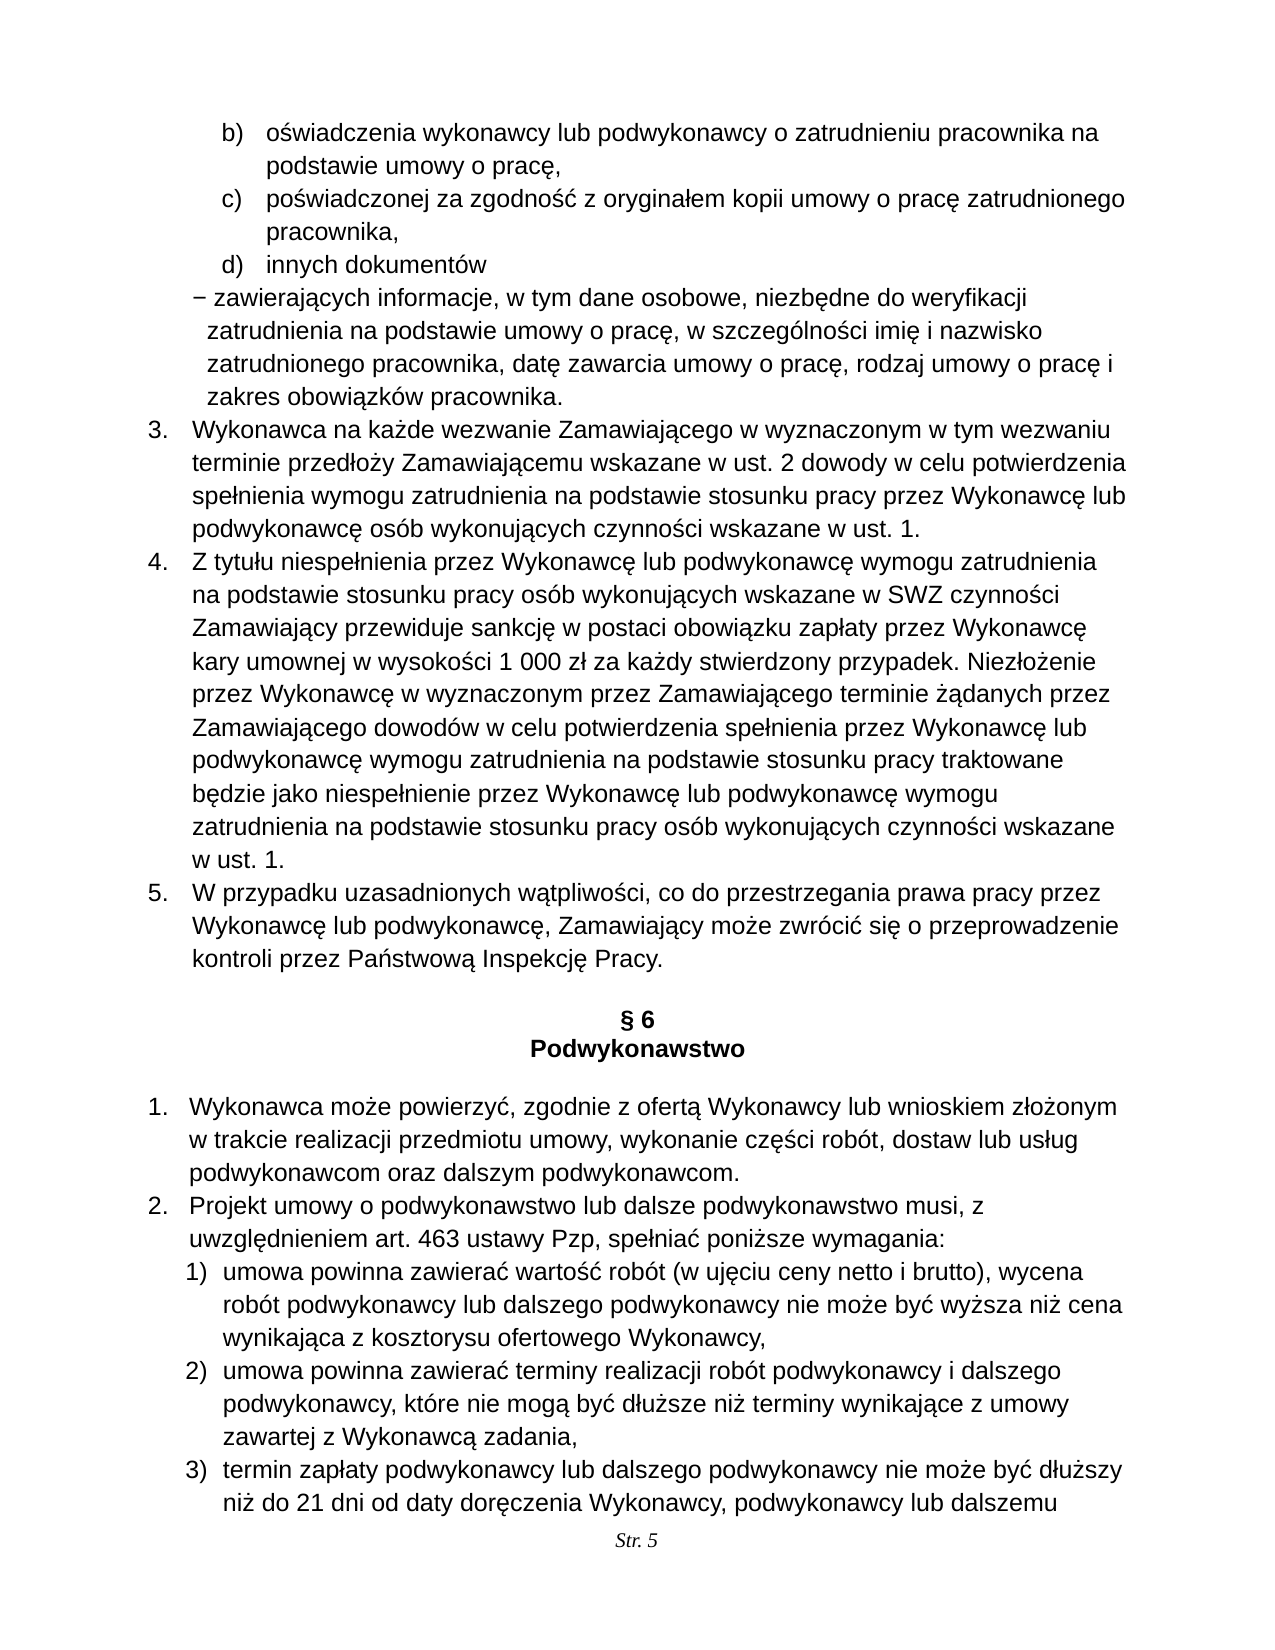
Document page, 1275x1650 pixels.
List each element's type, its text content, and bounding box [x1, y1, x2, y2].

list umowa powinna zawierać wartość robót (w ujęciu ceny netto i brutto), wycena robót podwykonawcy lub dalszego podwykonawcy nie może być wyższa niż cena wynikająca z kosztorysu ofertowego Wykonawcy, [185, 1257, 1127, 1352]
text Podwykonawstwo [148, 1034, 1127, 1063]
text § 6 [148, 1005, 1127, 1034]
text − zawierających informacje, w tym dane osobowe, niezbędne do weryfikacji zatrudnienia na podstawie umowy o pracę, w szczególności imię i nazwisko zatrudnionego pracownika, datę zawarcia umowy o pracę, rodzaj umowy o pracę i zakres obowiązków pracownika. [192, 283, 1127, 411]
list oświadczenia wykonawcy lub podwykonawcy o zatrudnieniu pracownika na podstawie umowy o pracę, [221, 118, 1127, 180]
list W przypadku uzasadnionych wątpliwości, co do przestrzegania prawa pracy przez Wykonawcę lub podwykonawcę, Zamawiający może zwrócić się o przeprowadzenie kontroli przez Państwową Inspekcję Pracy. [148, 878, 1127, 972]
list Z tytułu niespełnienia przez Wykonawcę lub podwykonawcę wymogu zatrudnienia na podstawie stosunku pracy osób wykonujących wskazane w SWZ czynności Zamawiający przewiduje sankcję w postaci obowiązku zapłaty przez Wykonawcę kary umownej w wysokości 1 000 zł za każdy stwierdzony przypadek. Niezłożenie przez Wykonawcę w wyznaczonym przez Zamawiającego terminie żądanych przez Zamawiającego dowodów w celu potwierdzenia spełnienia przez Wykonawcę lub podwykonawcę wymogu zatrudnienia na podstawie stosunku pracy traktowane będzie jako niespełnienie przez Wykonawcę lub podwykonawcę wymogu zatrudnienia na podstawie stosunku pracy osób wykonujących czynności wskazane w ust. 1. [148, 547, 1127, 873]
list poświadczonej za zgodność z oryginałem kopii umowy o pracę zatrudnionego pracownika, [221, 184, 1127, 246]
text Wykonawca może powierzyć, zgodnie z ofertą Wykonawcy lub wnioskiem złożonym w trakcie realizacji przedmiotu umowy, wykonanie części robót, dostaw lub usług podwykonawcom oraz dalszym podwykonawcom. [148, 1092, 1127, 1186]
text Projekt umowy o podwykonawstwo lub dalsze podwykonawstwo musi, z uwzględnieniem art. 463 ustawy Pzp, spełniać poniższe wymagania: [148, 1191, 1127, 1252]
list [185, 1455, 1127, 1517]
list innych dokumentów [221, 250, 1127, 279]
list Wykonawca na każde wezwanie Zamawiającego w wyznaczonym w tym wezwaniu terminie przedłoży Zamawiającemu wskazane w ust. 2 dowody w celu potwierdzenia spełnienia wymogu zatrudnienia na podstawie stosunku pracy przez Wykonawcę lub podwykonawcę osób wykonujących czynności wskazane w ust. 1. [148, 415, 1127, 543]
list umowa powinna zawierać terminy realizacji robót podwykonawcy i dalszego podwykonawcy, które nie mogą być dłuższe niż terminy wynikające z umowy zawartej z Wykonawcą zadania, [185, 1356, 1127, 1451]
